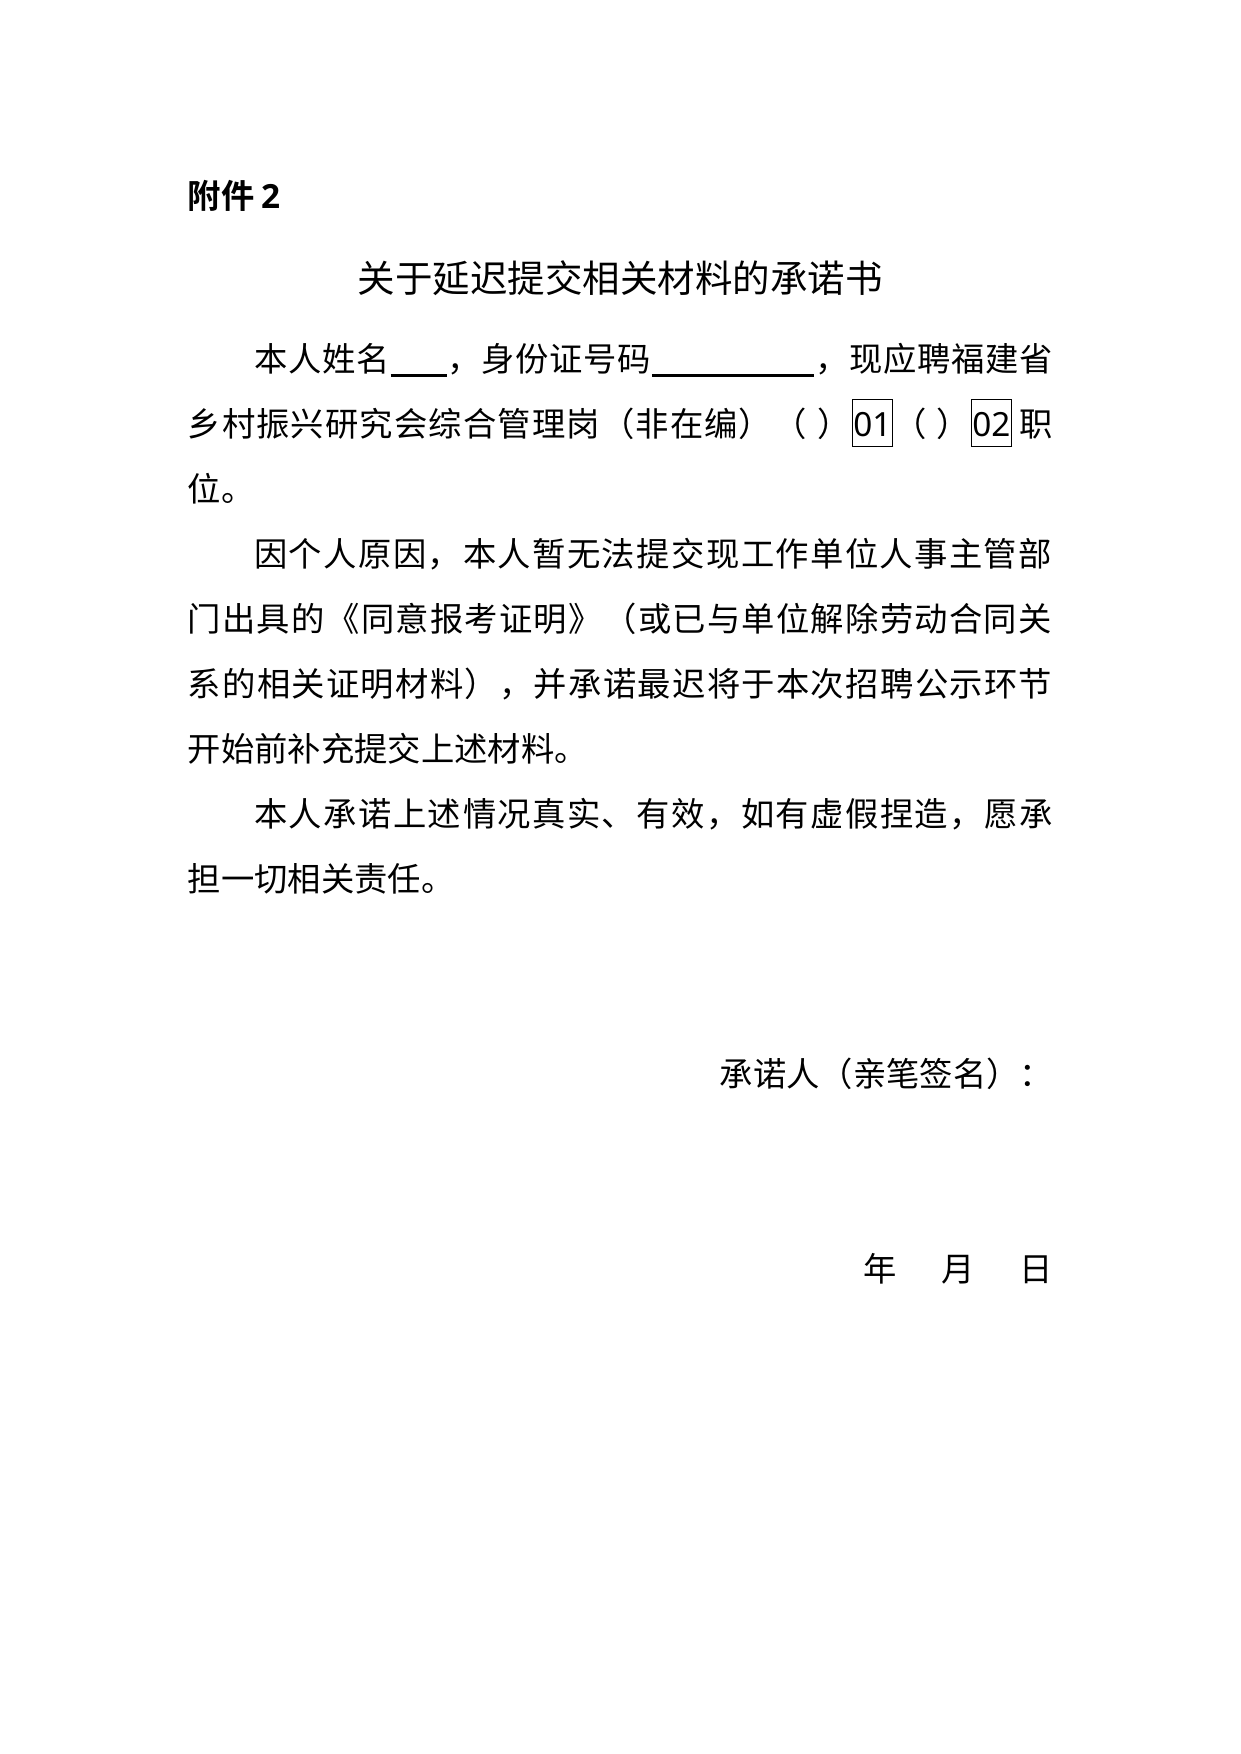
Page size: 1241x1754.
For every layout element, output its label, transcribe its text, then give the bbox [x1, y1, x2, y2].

text 关于延迟提交相关材料的承诺书 [187, 243, 1053, 308]
text 本人承诺上述情况真实、有效，如有虚假捏造，愿承担一切相关责任。 [187, 780, 1053, 910]
text 年 月 日 [187, 1235, 1053, 1300]
text 本人姓名 ，身份证号码 ，现应聘福建省乡村振兴研究会综合管理岗（非在编）（ ）01（ ）02职位。 [187, 325, 1053, 520]
text 附件2 [187, 162, 1053, 227]
text 因个人原因，本人暂无法提交现工作单位人事主管部门出具的《同意报考证明》（或已与单位解除劳动合同关系的相关证明材料），并承诺最迟将于本次招聘公示环节开始前补充提交上述材料。 [187, 520, 1053, 780]
text 承诺人（亲笔签名）： [187, 1040, 1053, 1105]
